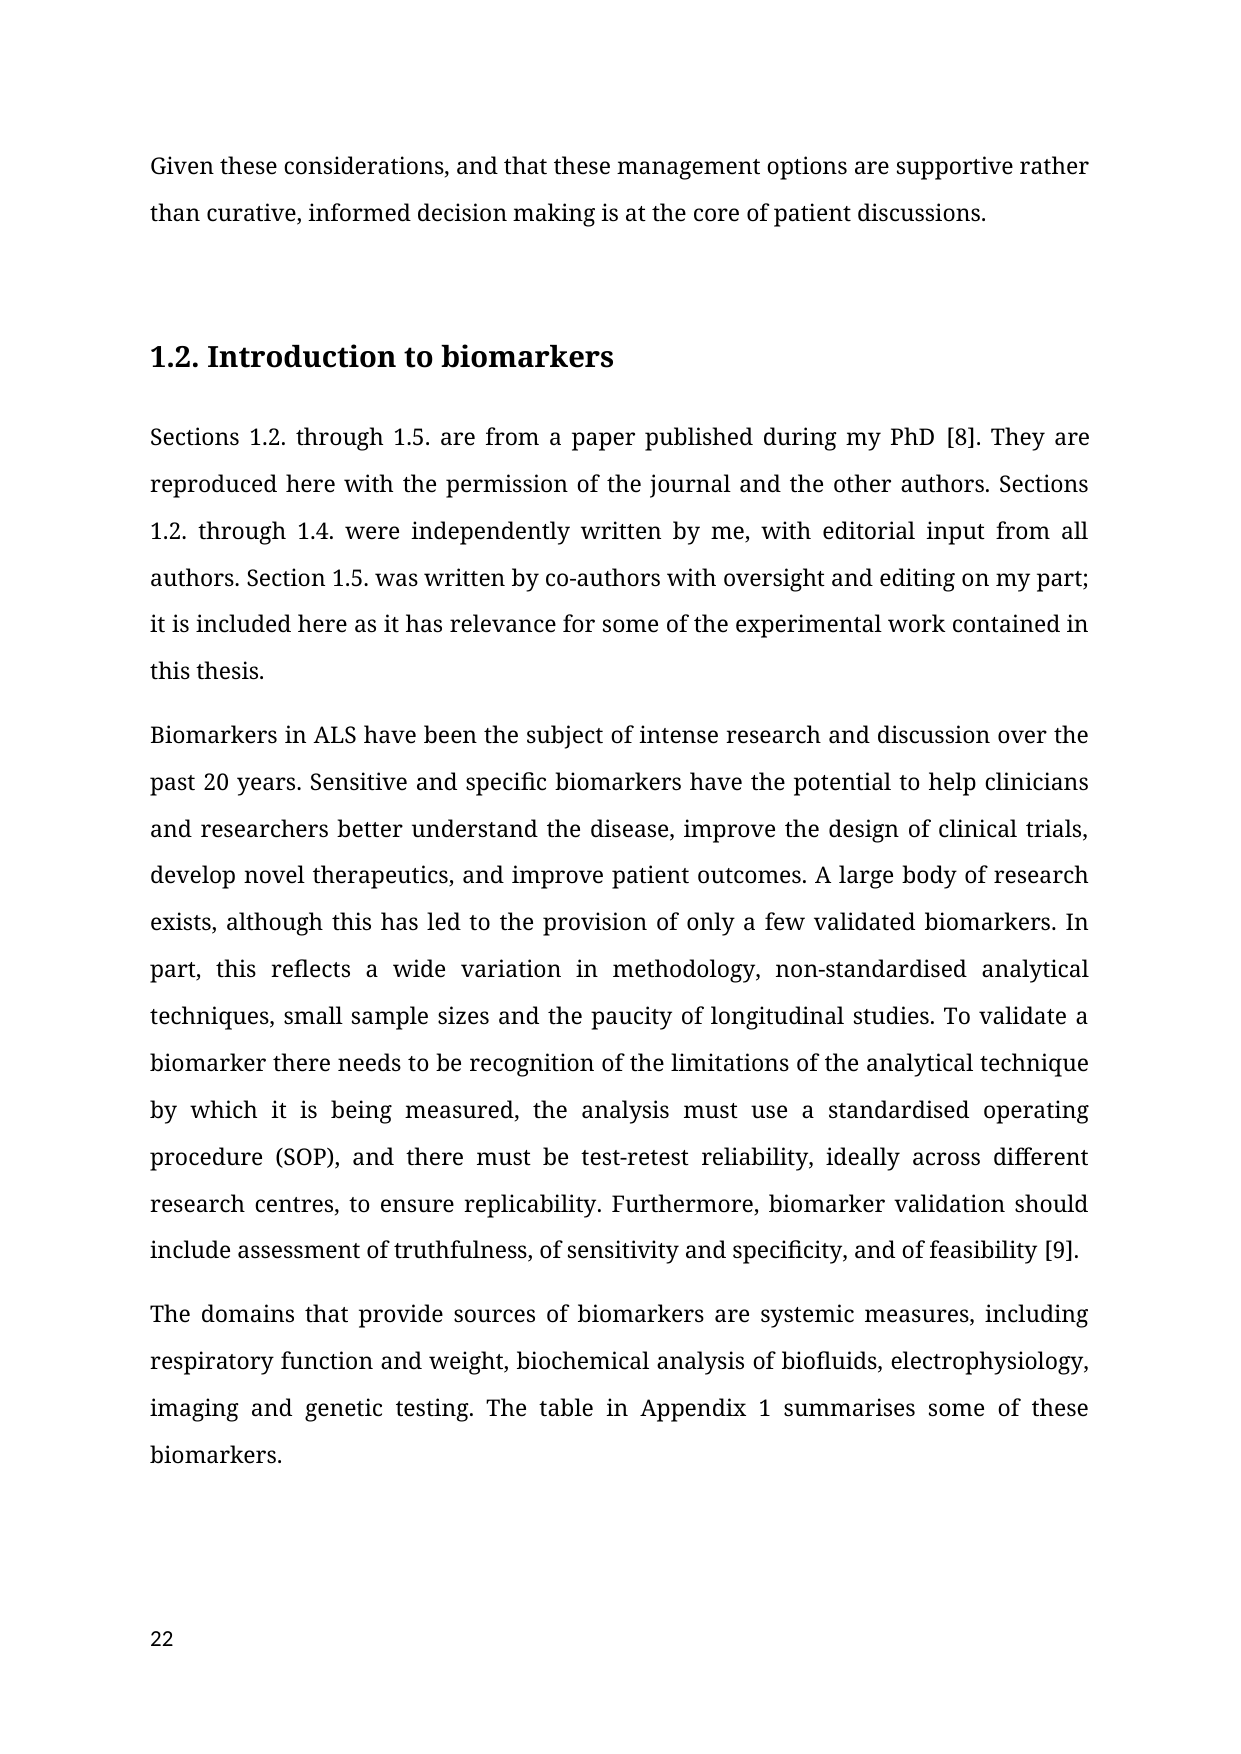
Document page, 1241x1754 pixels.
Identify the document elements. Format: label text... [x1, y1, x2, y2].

subtitle 1.2. Introduction to biomarkers [150, 336, 1090, 376]
text The domains that provide sources of biomarkers are systemic measures, including respiratory function and weight, biochemical analysis of biofluids, electrophysiology, imaging and genetic testing. The table in Appendix 1 summarises some of these biomarkers. [150, 1298, 1090, 1470]
text Biomarkers in ALS have been the subject of intense research and discussion over the past 20 years. Sensitive and specific biomarkers have the potential to help clinicians and researchers better understand the disease, improve the design of clinical trials, develop novel therapeutics, and improve patient outcomes. A large body of research exists, although this has led to the provision of only a few validated biomarkers. In part, this reflects a wide variation in methodology, non-standardised analytical techniques, small sample sizes and the paucity of longitudinal studies. To validate a biomarker there needs to be recognition of the limitations of the analytical technique by which it is being measured, the analysis must use a standardised operating procedure (SOP), and there must be test-retest reliability, ideally across different research centres, to ensure replicability. Furthermore, biomarker validation should include assessment of truthfulness, of sensitivity and specificity, and of feasibility [9]. [150, 719, 1090, 1266]
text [150, 150, 1090, 228]
text Sections 1.2. through 1.5. are from a paper published during my PhD [8]. They are reproduced here with the permission of the journal and the other authors. Sections 1.2. through 1.4. were independently written by me, with editorial input from all authors. Section 1.5. was written by co-authors with oversight and editing on my part; it is included here as it has relevance for some of the experimental work contained in this thesis. [150, 421, 1090, 687]
